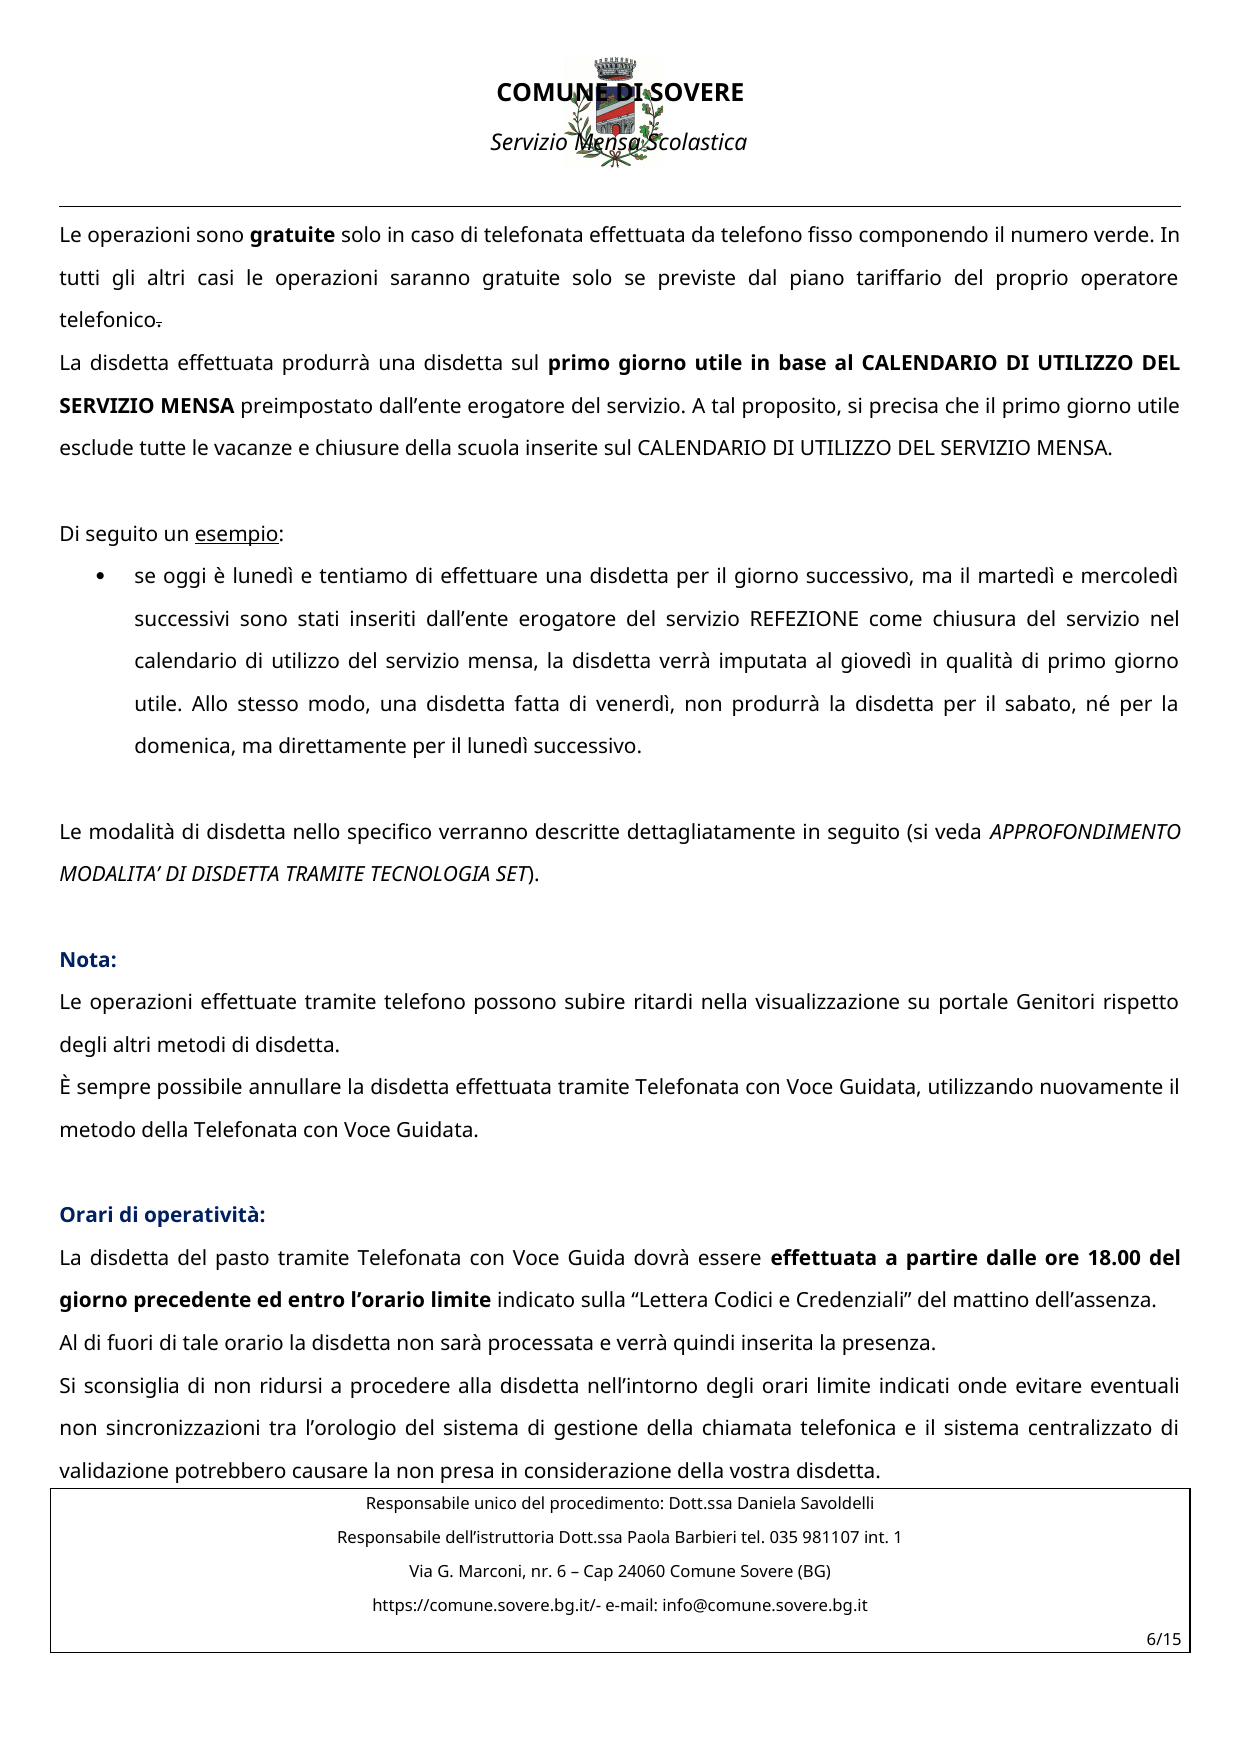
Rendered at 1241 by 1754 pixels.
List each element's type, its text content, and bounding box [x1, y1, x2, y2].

list se oggi è lunedì e tentiamo di effettuare una disdetta per il giorno successivo, ma il martedì e mercoledì successivi sono stati inseriti dall’ente erogatore del servizio REFEZIONE come chiusura del servizio nel calendario di utilizzo del servizio mensa, la disdetta verrà imputata al giovedì in qualità di primo giorno utile. Allo stesso modo, una disdetta fatta di venerdì, non produrrà la disdetta per il sabato, né per la domenica, ma direttamente per il lunedì successivo. [97, 561, 1181, 760]
text Di seguito un esempio: [59, 519, 1181, 547]
text Si sconsiglia di non ridursi a procedere alla disdetta nell’intorno degli orari limite indicati onde evitare eventuali non sincronizzazioni tra l’orologio del sistema di gestione della chiamata telefonica e il sistema centralizzato di validazione potrebbero causare la non presa in considerazione della vostra disdetta. [59, 1371, 1181, 1484]
text Al di fuori di tale orario la disdetta non sarà processata e verrà quindi inserita la presenza. [59, 1328, 1181, 1357]
text Le modalità di disdetta nello specifico verranno descritte dettagliatamente in seguito (si veda APPROFONDIMENTO MODALITA’ DI DISDETTA TRAMITE TECNOLOGIA SET). [59, 817, 1181, 888]
text È sempre possibile annullare la disdetta effettuata tramite Telefonata con Voce Guidata, utilizzando nuovamente il metodo della Telefonata con Voce Guidata. [59, 1072, 1181, 1143]
text La disdetta del pasto tramite Telefonata con Voce Guida dovrà essere effettuata a partire dalle ore del giorno precedente ed entro l’orario limite indicato sulla “Lettera Codici e Credenziali” del mattino dell’assenza. [59, 1243, 1181, 1314]
text La disdetta effettuata produrrà una disdetta sul primo giorno utile in base al CALENDARIO DI UTILIZZO DEL SERVIZIO MENSA preimpostato dall’ente erogatore del servizio. A tal proposito, si precisa che il primo giorno utile esclude tutte le vacanze e chiusure della scuola inserite sul CALENDARIO DI UTILIZZO DEL SERVIZIO MENSA. [59, 348, 1181, 462]
text Nota: [59, 945, 1181, 973]
text Le operazioni effettuate tramite telefono possono subire ritardi nella visualizzazione su portale Genitori rispetto degli altri metodi di disdetta. [59, 987, 1181, 1058]
text Orari di operatività: [59, 1200, 1181, 1229]
text Le operazioni sono gratuite solo in caso di telefonata effettuata da telefono fisso componendo il numero verde. In tutti gli altri casi le operazioni saranno gratuite solo se previste dal piano tariffario del proprio operatore telefonico. [59, 220, 1181, 334]
